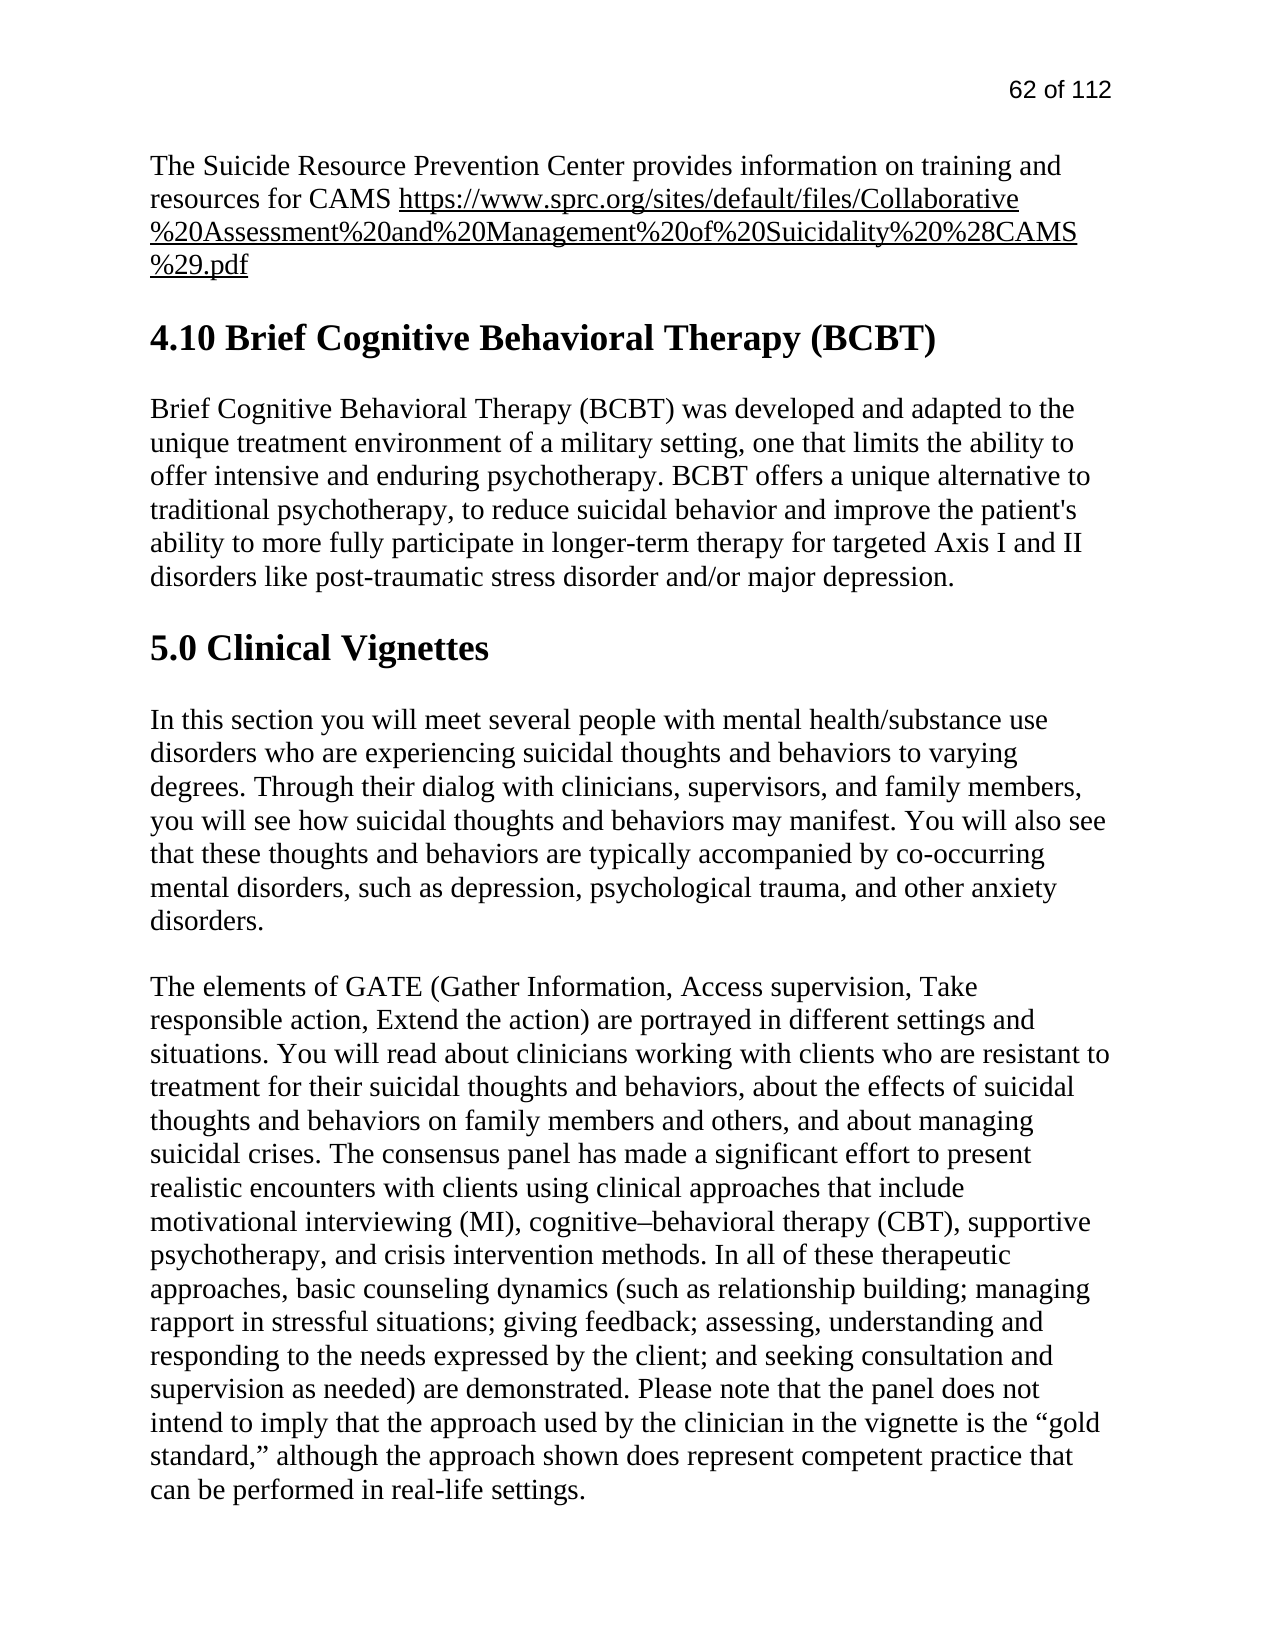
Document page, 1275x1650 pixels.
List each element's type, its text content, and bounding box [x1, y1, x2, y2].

text %20Assessment%20and%20Management%20of%20Suicidality%20%28CAMS [150, 215, 1223, 248]
text In this section you will meet several people with mental health/substance use disorders who are experiencing suicidal thoughts and behaviors to varying degrees. Through their dialog with clinicians, supervisors, and family members, you will see how suicidal thoughts and behaviors may manifest. You will also see that these thoughts and behaviors are typically accompanied by co-occurring mental disorders, such as depression, psychological trauma, and other anxiety disorders. [150, 702, 1121, 937]
subtitle Clinical Vignettes [150, 625, 1223, 668]
text The elements of GATE (Gather Information, Access supervision, Take responsible action, Extend the action) are portrayed in different settings and situations. You will read about clinicians working with clients who are resistant to treatment for their suicidal thoughts and behaviors, about the effects of suicidal thoughts and behaviors on family members and others, and about managing suicidal crises. The consensus panel has made a significant effort to present realistic encounters with clients using clinical approaches that include motivational interviewing (MI), cognitive–behavioral therapy (CBT), supportive psychotherapy, and crisis intervention methods. In all of these therapeutic approaches, basic counseling dynamics (such as relationship building; managing rapport in stressful situations; giving feedback; assessing, understanding and responding to the needs expressed by the client; and seeking consultation and supervision as needed) are demonstrated. Please note that the panel does not intend to imply that the approach used by the clinician in the vignette is the “gold standard,” although the approach shown does represent competent practice that can be performed in real-life settings. [150, 969, 1117, 1506]
text The Suicide Resource Prevention Center provides information on training and resources for CAMS https://www.sprc.org/sites/default/files/Collaborative [150, 148, 1100, 215]
text %29.pdf [150, 248, 1223, 281]
subtitle Brief Cognitive Behavioral Therapy (BCBT) [150, 315, 1223, 358]
text Brief Cognitive Behavioral Therapy (BCBT) was developed and adapted to the unique treatment environment of a military setting, one that limits the ability to offer intensive and enduring psychotherapy. BCBT offers a unique alternative to traditional psychotherapy, to reduce suicidal behavior and improve the patient's ability to more fully participate in longer-term therapy for targeted Axis I and II disorders like post-traumatic stress disorder and/or major depression. [150, 391, 1100, 593]
